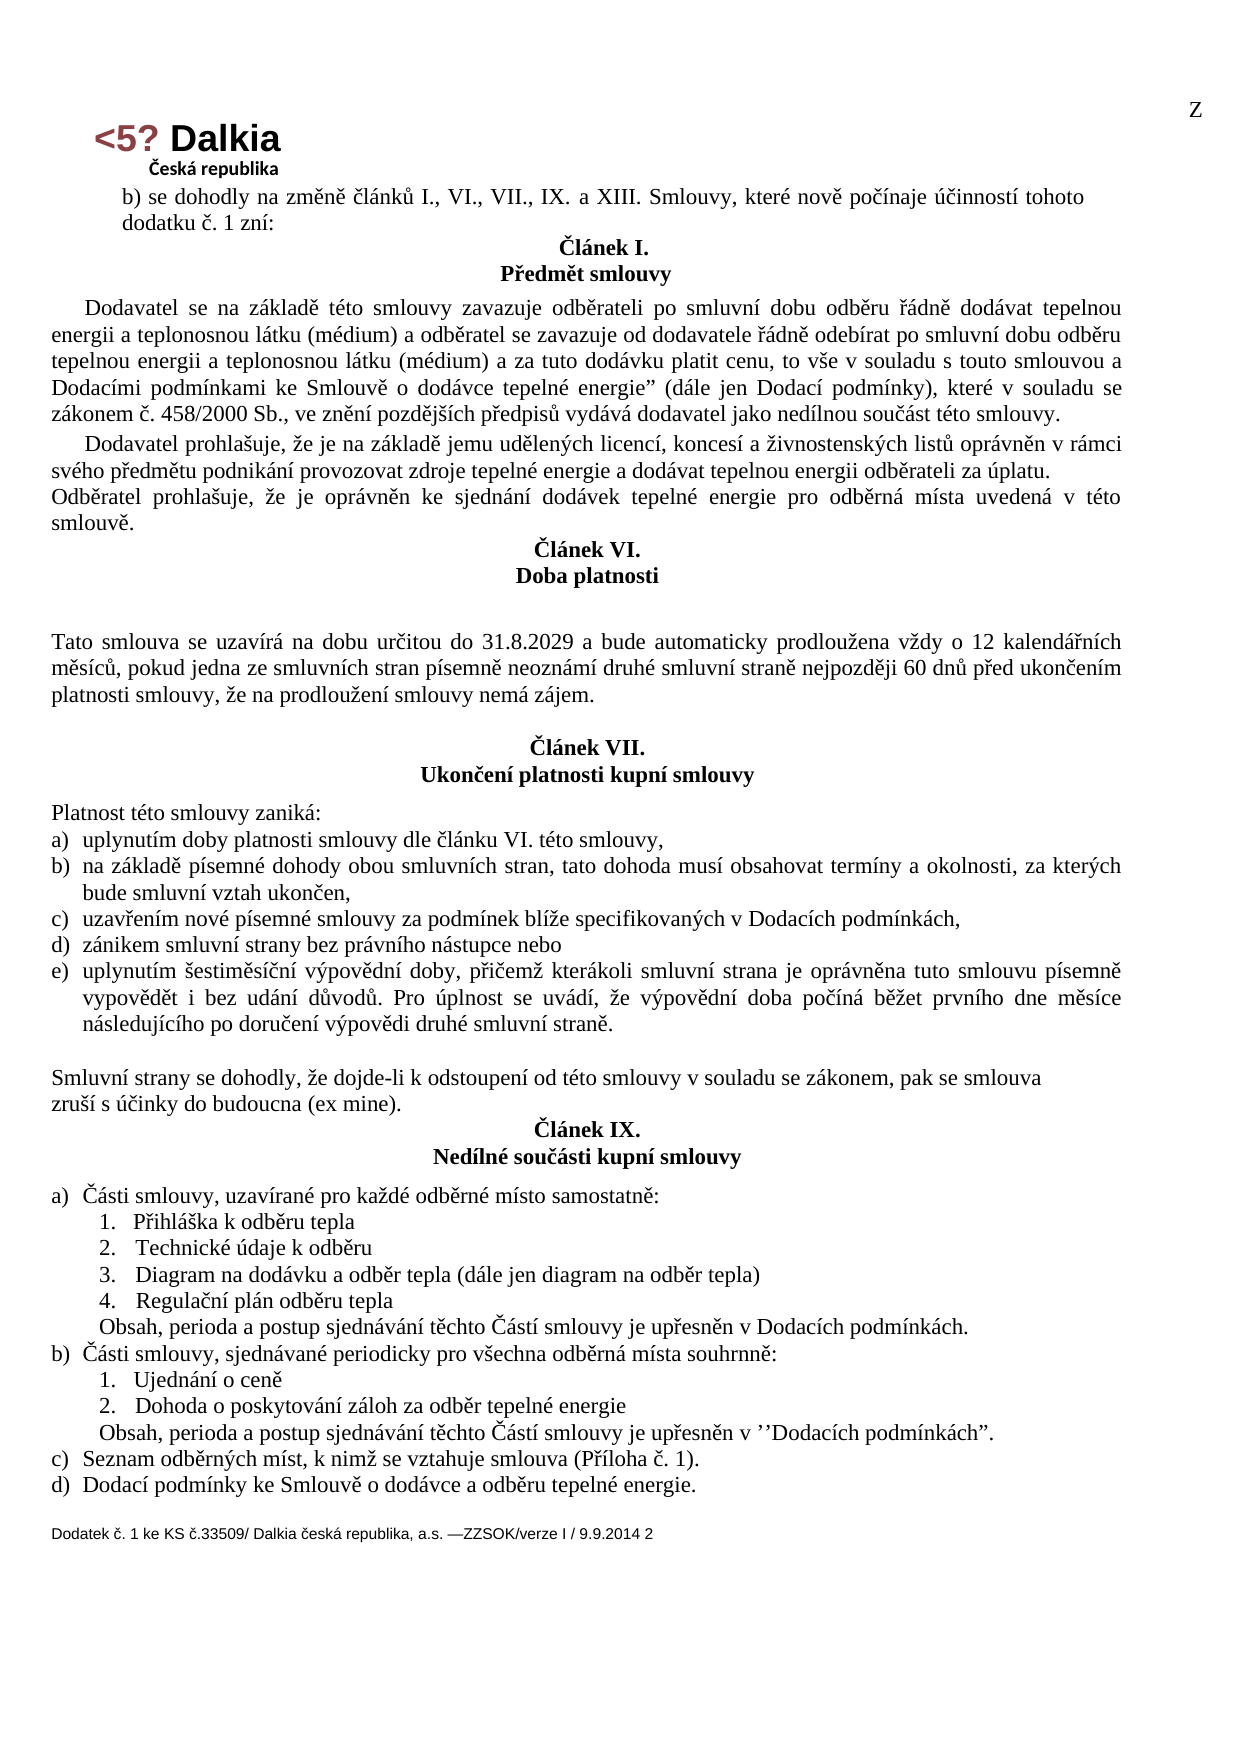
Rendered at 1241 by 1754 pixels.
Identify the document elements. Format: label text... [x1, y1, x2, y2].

text Ukončení platnosti kupní smlouvy [51, 761, 1123, 787]
list na základě písemné dohody obou smluvních stran, tato dohoda musí obsahovat termíny a okolnosti, za kterých bude smluvní vztah ukončen, [51, 852, 1123, 905]
list Seznam odběrných míst, k nimž se vztahuje smlouva (Příloha č. 1). [51, 1445, 1123, 1472]
list Části smlouvy, sjednávané periodicky pro všechna odběrná místa souhrnně: [51, 1340, 1123, 1366]
list Diagram na dodávku a odběr tepla (dále jen diagram na odběr tepla) [97, 1261, 1123, 1287]
list uplynutím šestiměsíční výpovědní doby, přičemž kterákoli smluvní strana je oprávněna tuto smlouvu písemně vypovědět i bez udání důvodů. Pro úplnost se uvádí, že výpovědní doba počíná běžet prvního dne měsíce následujícího po doručení výpovědi druhé smluvní straně. [51, 958, 1123, 1037]
text Platnost této smlouvy zaniká: [51, 799, 1123, 826]
list Dohoda o poskytování záloh za odběr tepelné energie [97, 1392, 1123, 1419]
text Doba platnosti [51, 562, 1123, 588]
text Dodavatel se na základě této smlouvy zavazuje odběrateli po smluvní dobu odběru řádně dodávat tepelnou energii a teplonosnou látku (médium) a odběratel se zavazuje od dodavatele řádně odebírat po smluvní dobu odběru tepelnou energii a teplonosnou látku (médium) a za tuto dodávku platit cenu, to vše v souladu s touto smlouvou a Dodacími podmínkami ke Smlouvě o dodávce tepelné energie” (dále jen Dodací podmínky), které v souladu se zákonem č. 458/2000 Sb., ve znění pozdějších předpisů vydává dodavatel jako nedílnou součást této smlouvy. [51, 294, 1123, 426]
text Dodavatel prohlašuje, že je na základě jemu udělených licencí, koncesí a živnostenských listů oprávněn v rámci svého předmětu podnikání provozovat zdroje tepelné energie a dodávat tepelnou energii odběrateli za úplatu. [51, 430, 1123, 483]
list uplynutím doby platnosti smlouvy dle článku VI. této smlouvy, [51, 826, 1123, 852]
list zánikem smluvní strany bez právního nástupce nebo [51, 931, 1123, 958]
list Regulační plán odběru tepla [97, 1287, 1123, 1313]
text Tato smlouva se uzavírá na dobu určitou do 31.8.2029 a bude automaticky prodloužena vždy o 12 kalendářních měsíců, pokud jedna ze smluvních stran písemně neoznámí druhé smluvní straně nejpozději 60 dnů před ukončením platnosti smlouvy, že na prodloužení smlouvy nemá zájem. [51, 628, 1123, 707]
text Dodatek č. 1 ke KS č.33509/ Dalkia česká republika, a.s. —ZZSOK/verze I / 9.9.2014 2 [51, 1525, 786, 1543]
list Přihláška k odběru tepla [97, 1208, 1123, 1234]
text Nedílné součásti kupní smlouvy [51, 1143, 1123, 1169]
text Odběratel prohlašuje, že je oprávněn ke sjednání dodávek tepelné energie pro odběrná místa uvedená v této smlouvě. [51, 483, 1123, 536]
list Části smlouvy, uzavírané pro každé odběrné místo samostatně: [51, 1182, 1123, 1208]
list Ujednání o ceně [97, 1366, 1123, 1392]
text Článek IX. [51, 1116, 1123, 1143]
list uzavřením nové písemné smlouvy za podmínek blíže specifikovaných v Dodacích podmínkách, [51, 905, 1123, 931]
list Technické údaje k odběru [97, 1234, 1123, 1261]
text Obsah, perioda a postup sjednávání těchto Částí smlouvy je upřesněn v ’’Dodacích podmínkách”. [97, 1419, 1123, 1445]
list Dodací podmínky ke Smlouvě o dodávce a odběru tepelné energie. [51, 1472, 1123, 1498]
text Článek VII. [51, 734, 1123, 761]
text Obsah, perioda a postup sjednávání těchto Částí smlouvy je upřesněn v Dodacích podmínkách. [97, 1313, 1123, 1340]
text Článek VI. [51, 536, 1123, 562]
text Smluvní strany se dohodly, že dojde-li k odstoupení od této smlouvy v souladu se zákonem, pak se smlouva zruší s účinky do budoucna (ex mine). [51, 1064, 1046, 1116]
